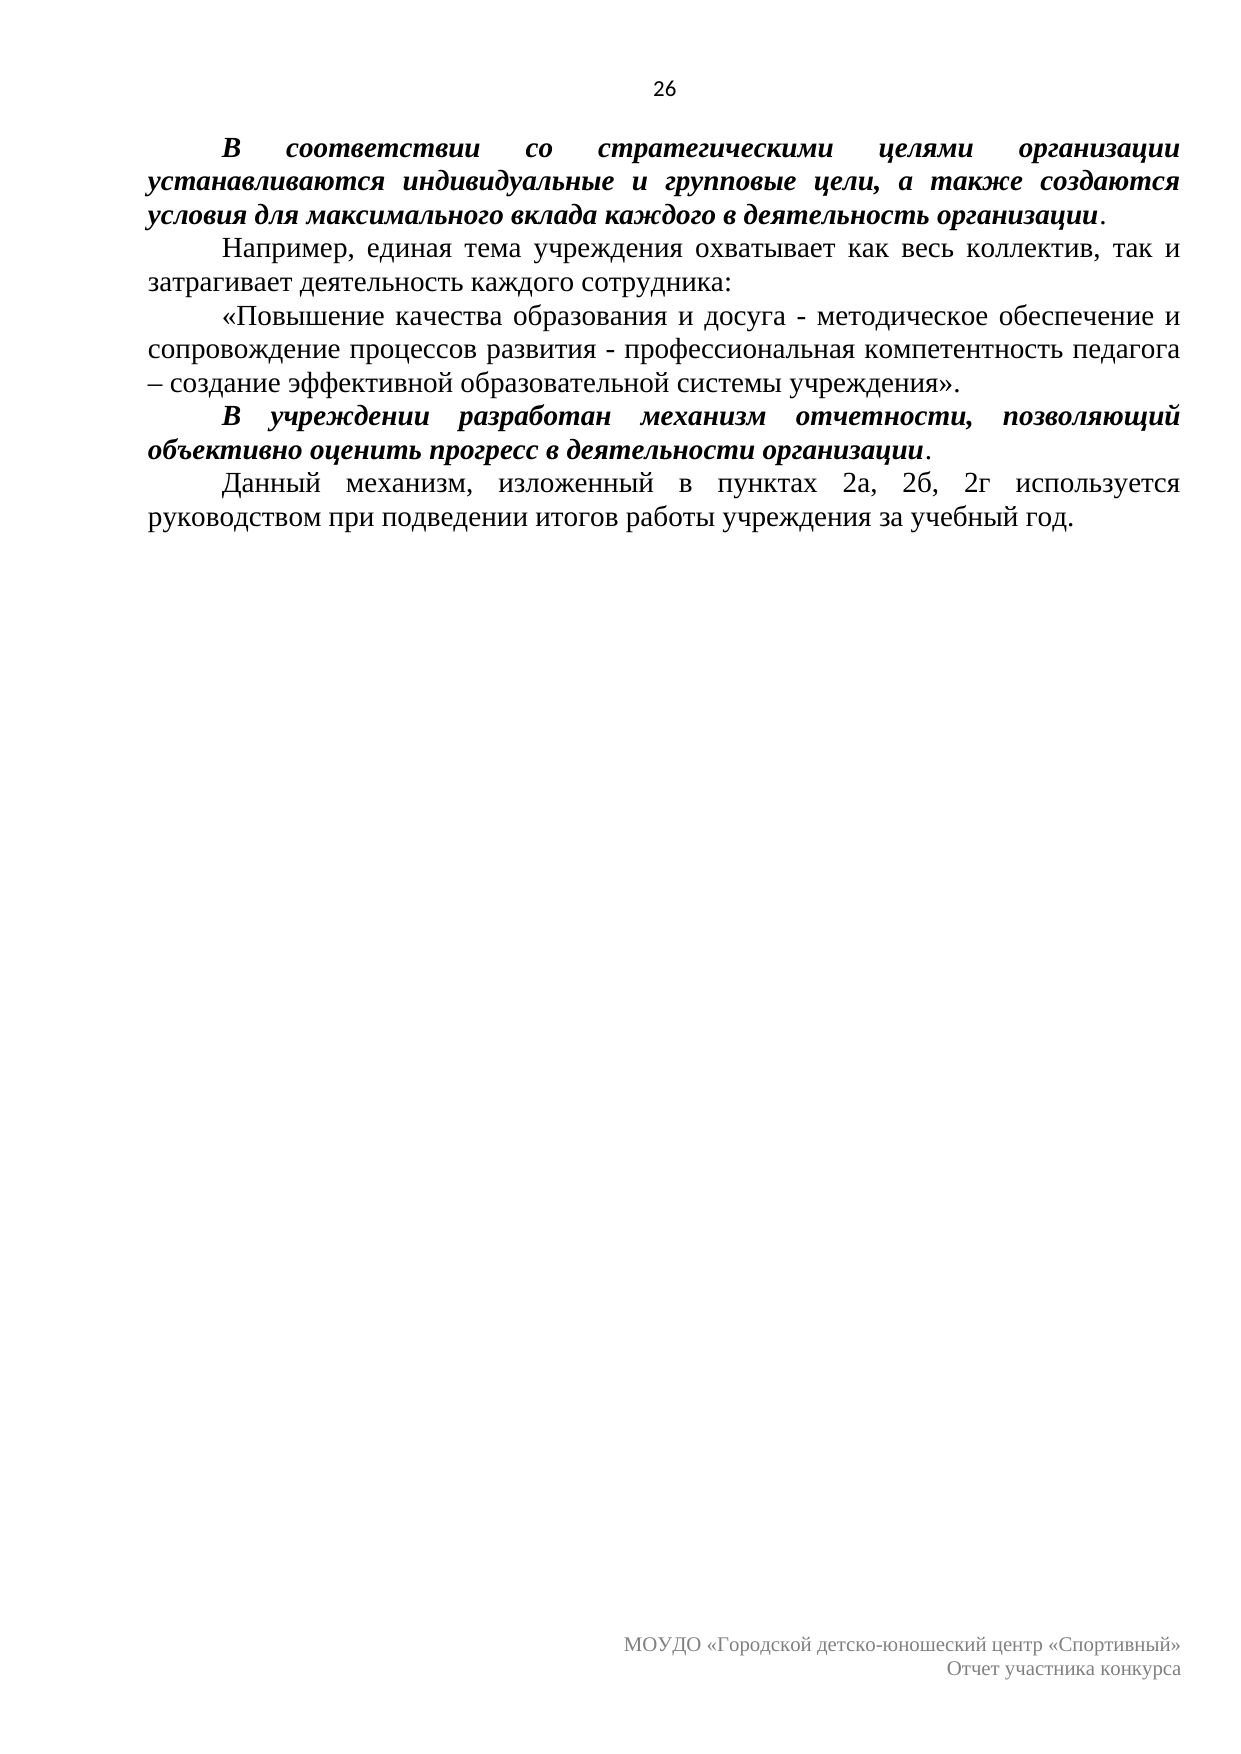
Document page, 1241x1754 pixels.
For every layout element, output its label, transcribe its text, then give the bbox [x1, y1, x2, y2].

text Данный механизм, изложенный в пунктах 2а, 2б, 2г используется руководством при подведении итогов работы учреждения за учебный год. [148, 465, 1181, 532]
text «Повышение качества образования и досуга - методическое обеспечение и сопровождение процессов развития - профессиональная компетентность педагога – создание эффективной образовательной системы учреждения». [148, 298, 1181, 398]
text Например, единая тема учреждения охватывает как весь коллектив, так и затрагивает деятельность каждого сотрудника: [148, 231, 1181, 298]
text В учреждении разработан механизм отчетности, позволяющий объективно оценить прогресс в деятельности организации. [148, 398, 1181, 465]
text В соответствии со стратегическими целями организации устанавливаются индивидуальные и групповые цели, а также создаются условия для максимального вклада каждого в деятельность организации. [148, 130, 1181, 231]
